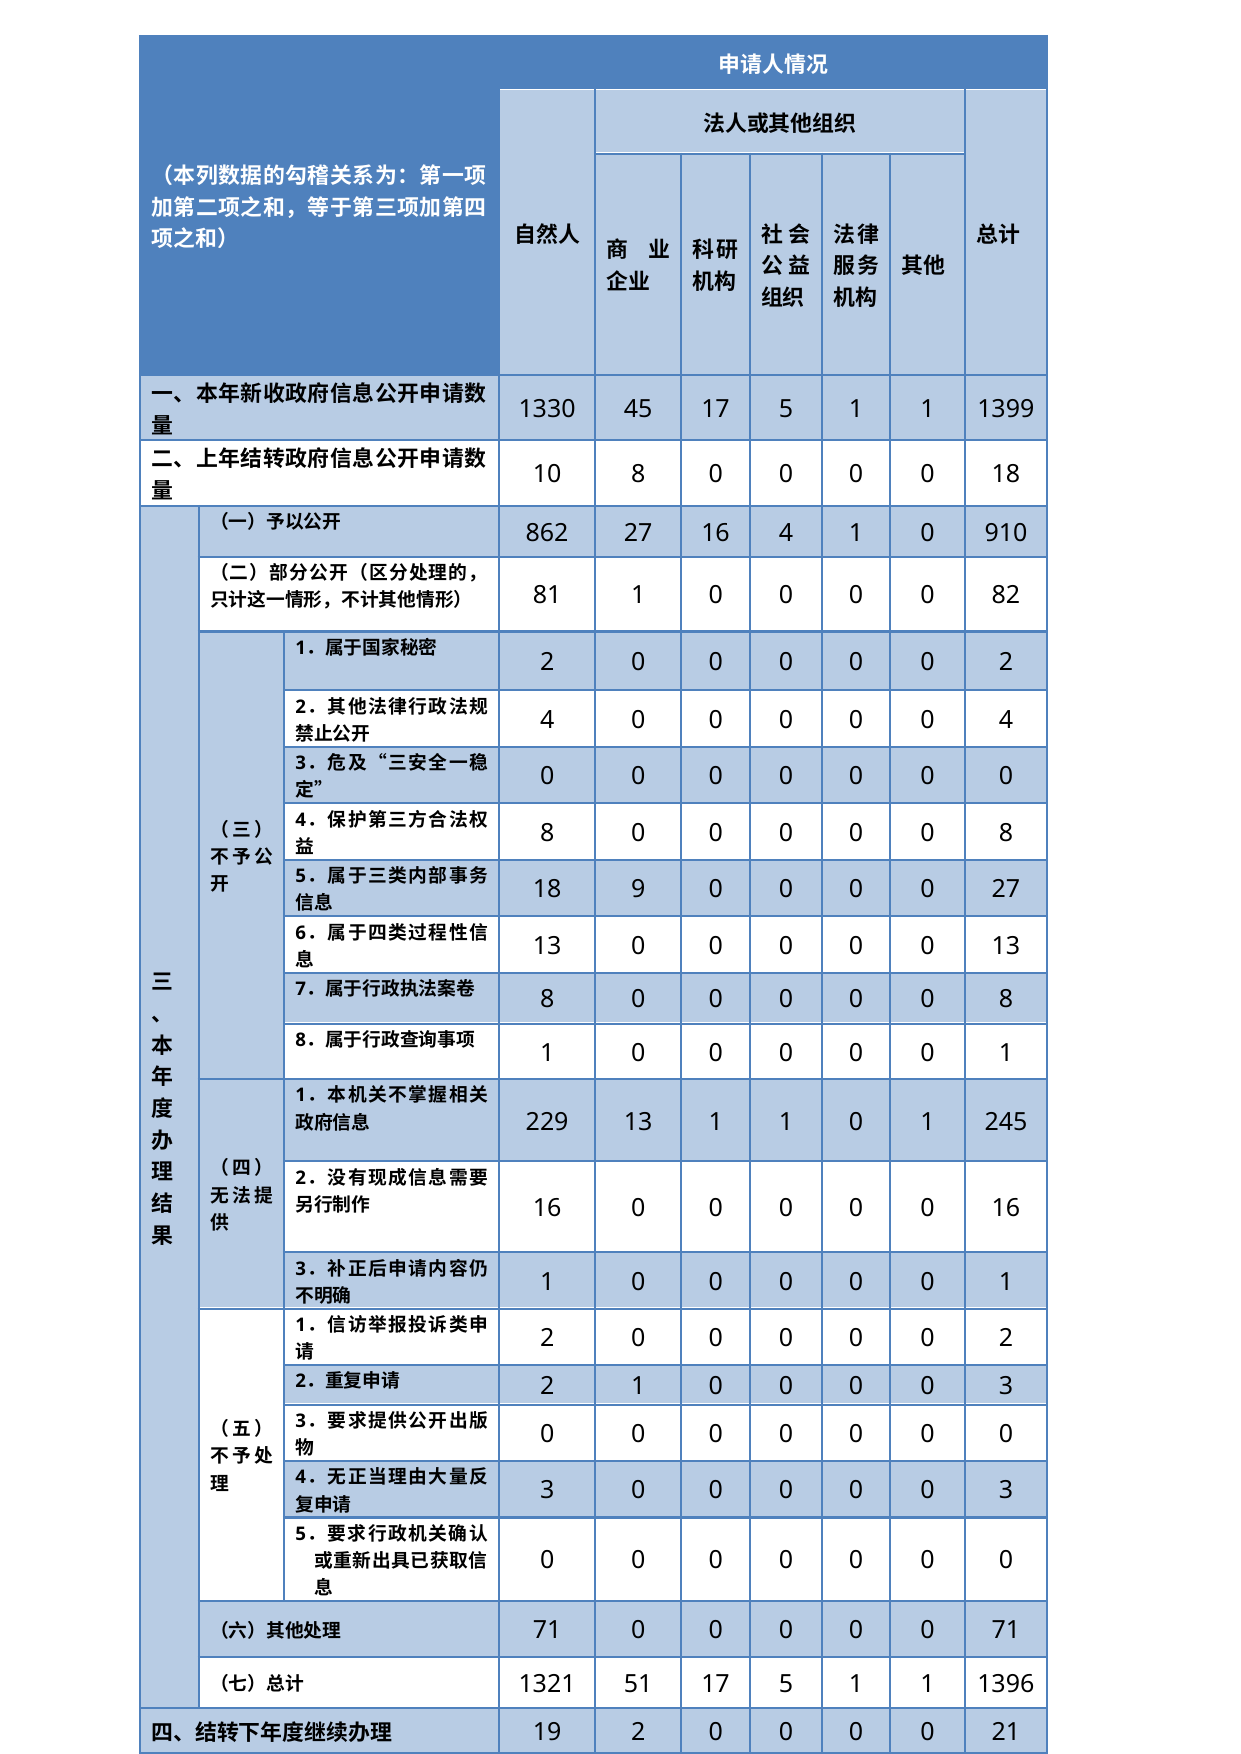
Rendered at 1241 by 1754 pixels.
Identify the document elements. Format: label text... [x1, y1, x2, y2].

table_cell 1321 [500, 1658, 594, 1707]
table_cell 0 [596, 974, 680, 1022]
table_cell 0 [823, 974, 889, 1022]
table_cell 2．其他法律行政法规禁止公开 [285, 691, 498, 746]
table_cell 0 [751, 1519, 821, 1600]
table_cell 1 [823, 1658, 889, 1707]
table_cell 4 [751, 507, 821, 556]
table_cell 3 [500, 1462, 594, 1516]
table_cell 5．要求行政机关确认或重新出具已获取信息 [285, 1519, 498, 1600]
table_cell 0 [891, 507, 964, 556]
table_cell 0 [500, 1519, 594, 1600]
table_cell 229 [500, 1080, 594, 1160]
table_cell 0 [596, 1406, 680, 1460]
table_cell 0 [966, 1519, 1046, 1600]
table_cell 0 [596, 633, 680, 689]
table_cell 0 [751, 1310, 821, 1364]
table_cell 18 [966, 441, 1046, 505]
table_cell 0 [596, 1253, 680, 1307]
table_cell 1 [596, 558, 680, 630]
table_cell 5 [751, 1658, 821, 1707]
table_cell 0 [682, 804, 749, 859]
table_cell 三、本年度办理结果 [141, 507, 198, 1707]
table_cell 0 [682, 1253, 749, 1307]
table_cell 0 [596, 804, 680, 859]
table_cell 0 [751, 1709, 821, 1752]
table_cell 0 [596, 917, 680, 972]
table_cell 0 [823, 1253, 889, 1307]
table_cell 1 [891, 1658, 964, 1707]
table_cell 71 [500, 1602, 594, 1656]
table_cell 0 [682, 917, 749, 972]
table_cell 910 [966, 507, 1046, 556]
table_cell 0 [751, 1406, 821, 1460]
table_cell 社会公益组织 [751, 155, 821, 374]
table_cell 17 [682, 376, 749, 439]
table_cell 0 [823, 1025, 889, 1078]
table_cell 82 [966, 558, 1046, 630]
table_cell 1399 [966, 376, 1046, 439]
table_cell 0 [596, 1602, 680, 1656]
table_cell 0 [891, 804, 964, 859]
table_cell 2．没有现成信息需要另行制作 [285, 1162, 498, 1251]
table_cell 二、上年结转政府信息公开申请数量 [141, 441, 498, 505]
table_cell 2 [596, 1709, 680, 1752]
table_cell 16 [500, 1162, 594, 1251]
table_cell 8 [500, 804, 594, 859]
table_cell 0 [682, 1310, 749, 1364]
table_cell 0 [682, 691, 749, 746]
table_cell 18 [500, 861, 594, 915]
table_cell 0 [891, 441, 964, 505]
table_cell 4 [500, 691, 594, 746]
table_cell 2 [500, 1310, 594, 1364]
table_cell 0 [682, 558, 749, 630]
table_cell 0 [751, 1162, 821, 1251]
table_cell 1 [596, 1366, 680, 1403]
table_cell （六）其他处理 [200, 1602, 498, 1656]
table_cell 2 [966, 633, 1046, 689]
table_cell 0 [823, 861, 889, 915]
table_cell 0 [682, 633, 749, 689]
table_cell 0 [596, 691, 680, 746]
table_cell （四）无法提供 [200, 1080, 283, 1307]
table_cell 0 [751, 691, 821, 746]
table_cell 0 [891, 1602, 964, 1656]
table_cell 其他 [891, 155, 964, 374]
table_cell 0 [751, 1025, 821, 1078]
table_cell 0 [891, 1162, 964, 1251]
table_cell 9 [596, 861, 680, 915]
table_cell 0 [823, 1366, 889, 1403]
table_cell 3 [966, 1462, 1046, 1516]
table_cell 0 [823, 1310, 889, 1364]
table_cell 0 [823, 1162, 889, 1251]
table_cell 71 [966, 1602, 1046, 1656]
table_cell 0 [823, 804, 889, 859]
table_cell 19 [500, 1709, 594, 1752]
table_cell 科研机构 [682, 155, 749, 374]
table_cell 3．危及“三安全一稳定” [285, 748, 498, 802]
table_cell 1330 [500, 376, 594, 439]
table_cell 0 [751, 1366, 821, 1403]
table_cell 1 [751, 1080, 821, 1160]
table_cell 0 [751, 974, 821, 1022]
table_cell 自然人 [500, 90, 594, 374]
table_cell 0 [891, 748, 964, 802]
table_cell 0 [823, 1709, 889, 1752]
table_cell 1396 [966, 1658, 1046, 1707]
table_cell 0 [500, 748, 594, 802]
table_cell 0 [966, 1406, 1046, 1460]
table_cell 3．补正后申请内容仍不明确 [285, 1253, 498, 1307]
table_cell 17 [682, 1658, 749, 1707]
table_cell 0 [966, 748, 1046, 802]
table_cell 5 [751, 376, 821, 439]
table_cell 0 [823, 633, 889, 689]
table_cell 2．重复申请 [285, 1366, 498, 1403]
table_cell 13 [966, 917, 1046, 972]
table_cell 13 [500, 917, 594, 972]
table_header （本列数据的勾稽关系为：第一项加第二项之和，等于第三项加第四项之和） [141, 37, 498, 374]
table_cell 0 [596, 1162, 680, 1251]
table_cell 8 [966, 804, 1046, 859]
table_cell 0 [751, 917, 821, 972]
table_cell 0 [751, 748, 821, 802]
table_cell 0 [751, 558, 821, 630]
table_cell 总计 [966, 90, 1046, 374]
table_cell 0 [596, 748, 680, 802]
table_cell 0 [682, 1519, 749, 1600]
table_cell 1 [966, 1025, 1046, 1078]
table_cell 16 [682, 507, 749, 556]
table_cell 0 [891, 974, 964, 1022]
table_cell 0 [823, 691, 889, 746]
table_cell 0 [891, 691, 964, 746]
table_cell 51 [596, 1658, 680, 1707]
table_cell 0 [891, 917, 964, 972]
table_cell 8 [966, 974, 1046, 1022]
table_cell 16 [966, 1162, 1046, 1251]
table_cell 0 [751, 1253, 821, 1307]
table_cell 2 [500, 633, 594, 689]
table_cell （七）总计 [200, 1658, 498, 1707]
table_cell 0 [891, 633, 964, 689]
table_cell 0 [682, 1709, 749, 1752]
table_cell 81 [500, 558, 594, 630]
table_cell 1．本机关不掌握相关政府信息 [285, 1080, 498, 1160]
table_cell 862 [500, 507, 594, 556]
table_cell 8 [596, 441, 680, 505]
table_cell 0 [596, 1519, 680, 1600]
table_cell 1 [823, 507, 889, 556]
table_cell 2 [966, 1310, 1046, 1364]
table_cell 21 [966, 1709, 1046, 1752]
table_cell 0 [891, 558, 964, 630]
table_cell 8 [500, 974, 594, 1022]
table_cell 1 [500, 1253, 594, 1307]
table_cell （五）不予处理 [200, 1310, 283, 1600]
table_cell 1 [500, 1025, 594, 1078]
table_cell （一）予以公开 [200, 507, 498, 556]
table_cell 4．无正当理由大量反复申请 [285, 1462, 498, 1516]
table_cell 0 [891, 1310, 964, 1364]
table_cell 0 [751, 1602, 821, 1656]
table_cell 0 [682, 1462, 749, 1516]
table_cell 0 [682, 861, 749, 915]
table_cell 0 [682, 748, 749, 802]
table_cell 6．属于四类过程性信息 [285, 917, 498, 972]
table_cell 4 [966, 691, 1046, 746]
table_cell 1 [682, 1080, 749, 1160]
table_cell 0 [751, 633, 821, 689]
table_cell 10 [500, 441, 594, 505]
table_cell 0 [823, 1080, 889, 1160]
table_cell 0 [891, 1462, 964, 1516]
table_cell 0 [500, 1406, 594, 1460]
table_cell 0 [891, 1519, 964, 1600]
table_cell 四、结转下年度继续办理 [141, 1709, 498, 1752]
table_cell （二）部分公开（区分处理的，只计这一情形，不计其他情形） [200, 558, 498, 630]
table_cell （三）不予公开 [200, 633, 283, 1078]
table_cell 0 [751, 441, 821, 505]
table_cell 5．属于三类内部事务信息 [285, 861, 498, 915]
table_cell 0 [891, 1253, 964, 1307]
table_cell 0 [891, 1366, 964, 1403]
table_cell 0 [596, 1462, 680, 1516]
table_cell 0 [682, 1602, 749, 1656]
table_cell 0 [596, 1310, 680, 1364]
table_cell 27 [596, 507, 680, 556]
table_cell 0 [682, 1162, 749, 1251]
table_cell 0 [823, 748, 889, 802]
table_cell 4．保护第三方合法权益 [285, 804, 498, 859]
table_cell 245 [966, 1080, 1046, 1160]
table_cell 0 [823, 1462, 889, 1516]
table_cell 0 [751, 1462, 821, 1516]
table_cell 45 [596, 376, 680, 439]
table_cell 一、本年新收政府信息公开申请数量 [141, 376, 498, 439]
table_cell 1．属于国家秘密 [285, 633, 498, 689]
table_cell 0 [751, 861, 821, 915]
table_cell 8．属于行政查询事项 [285, 1025, 498, 1078]
table_cell 0 [682, 1366, 749, 1403]
table_cell 法律服务机构 [823, 155, 889, 374]
table_cell 3．要求提供公开出版物 [285, 1406, 498, 1460]
table_cell 1 [891, 376, 964, 439]
table_cell 0 [682, 974, 749, 1022]
table_cell 商业企业 [596, 155, 680, 374]
table_cell 27 [966, 861, 1046, 915]
table_cell 0 [823, 917, 889, 972]
table_cell 1．信访举报投诉类申请 [285, 1310, 498, 1364]
table_cell 0 [682, 1025, 749, 1078]
table_cell 0 [891, 1709, 964, 1752]
table_cell 0 [891, 1406, 964, 1460]
table_cell 0 [891, 1025, 964, 1078]
table_cell 0 [823, 441, 889, 505]
table_cell 1 [966, 1253, 1046, 1307]
table_cell 0 [823, 1602, 889, 1656]
table_cell 7．属于行政执法案卷 [285, 974, 498, 1022]
table_cell 0 [751, 804, 821, 859]
table_cell 13 [596, 1080, 680, 1160]
table_cell 2 [500, 1366, 594, 1403]
table_cell 0 [682, 441, 749, 505]
table_cell 0 [891, 861, 964, 915]
table_cell 0 [823, 1519, 889, 1600]
table_cell 法人或其他组织 [596, 90, 964, 152]
table_header 申请人情况 [500, 37, 1046, 89]
table_cell 1 [823, 376, 889, 439]
table_cell 3 [966, 1366, 1046, 1403]
table_cell 0 [823, 1406, 889, 1460]
table_cell 0 [682, 1406, 749, 1460]
table_cell 1 [891, 1080, 964, 1160]
table_cell 0 [823, 558, 889, 630]
table_cell 0 [596, 1025, 680, 1078]
